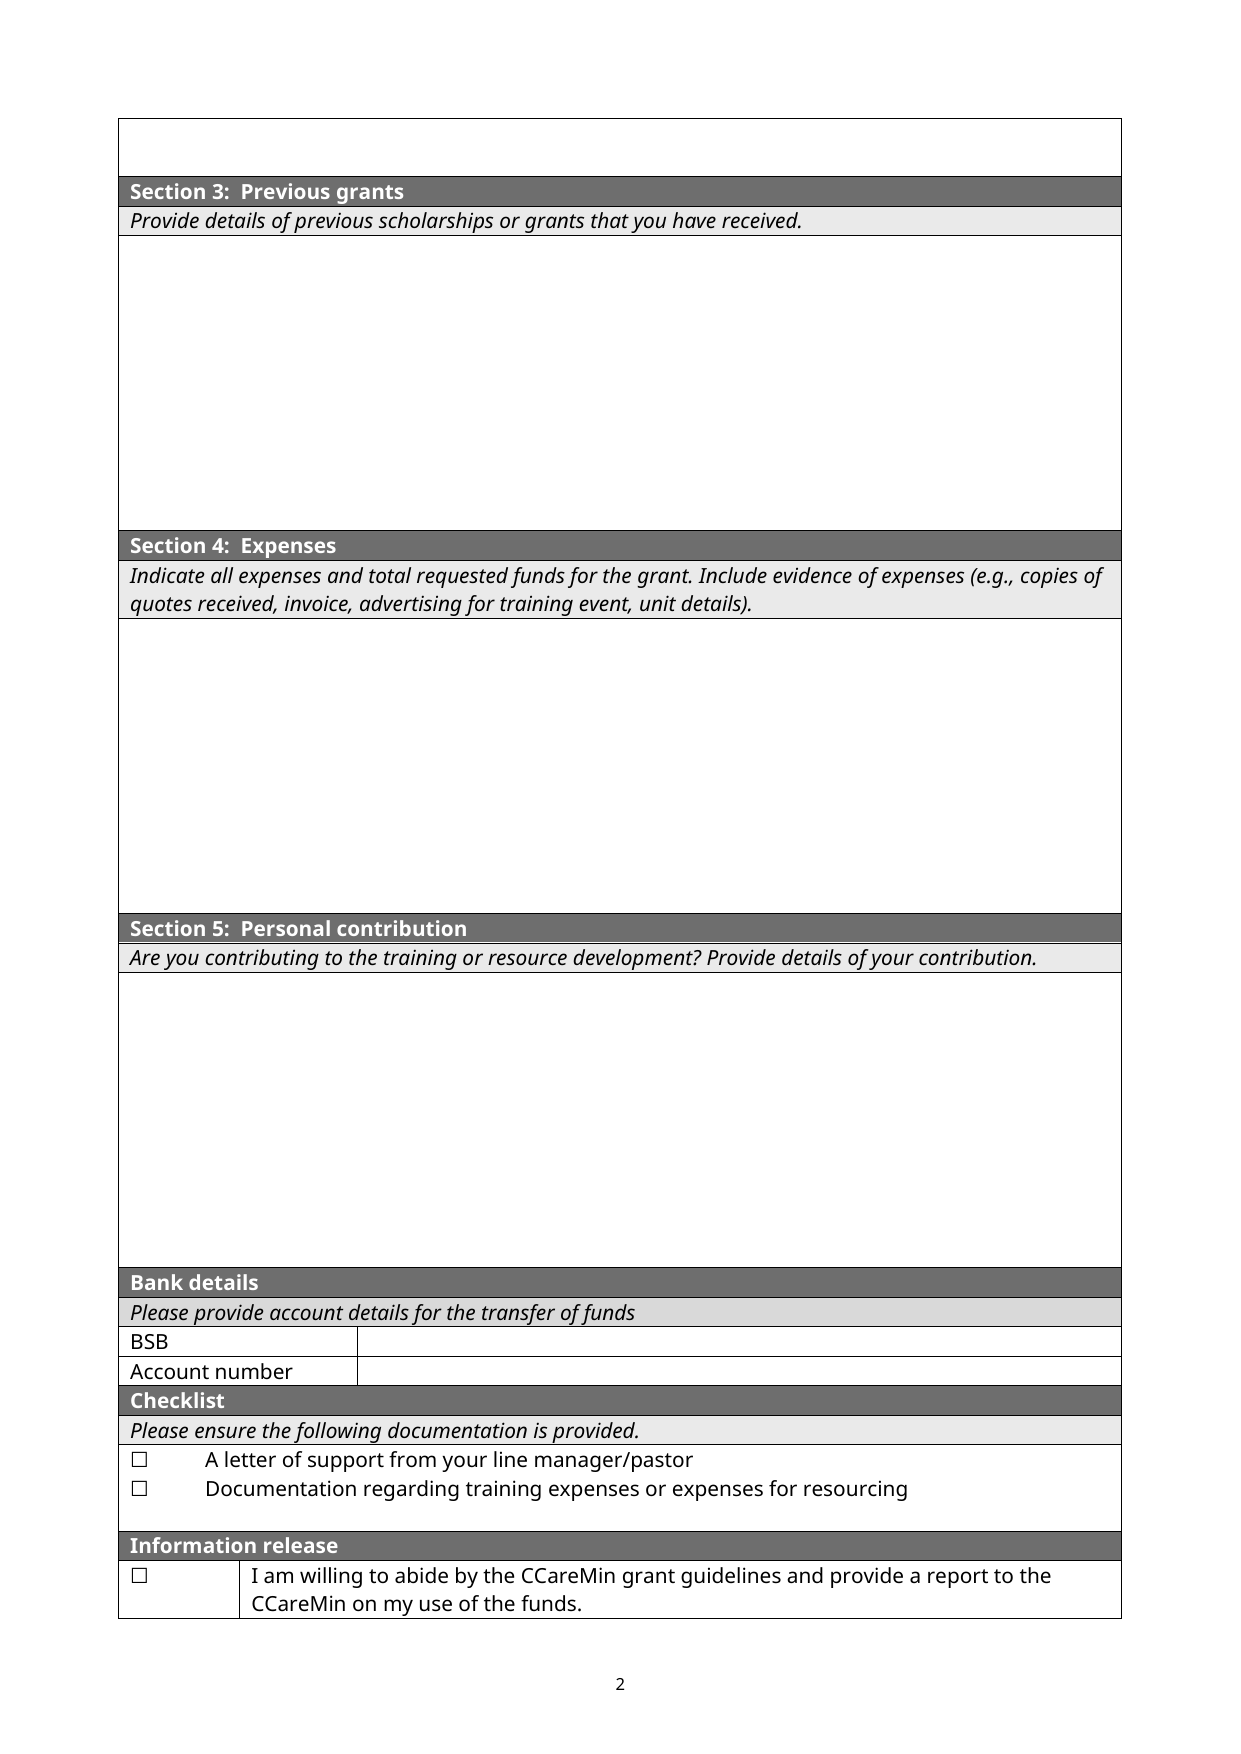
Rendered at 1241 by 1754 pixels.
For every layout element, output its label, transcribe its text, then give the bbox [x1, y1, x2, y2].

table_cell [119, 973, 1121, 1267]
table_cell Information release [119, 1532, 1121, 1560]
table_cell Section 4: Expenses [119, 531, 1121, 560]
table_cell Section 5: Personal contribution [119, 914, 1121, 942]
table_cell Provide details of previous scholarships or grants that you have received. [119, 207, 1121, 235]
table_cell A letter of support from your line manager/pastor Documentation regarding training expenses or expenses for resourcing [119, 1445, 1121, 1531]
table_cell [358, 1357, 1121, 1385]
table_cell BSB [119, 1327, 357, 1356]
table_cell Bank details [119, 1268, 1121, 1297]
table_cell Indicate all expenses and total requested funds for the grant. Include evidence of expenses (e.g., copies of quotes received, invoice, advertising for training event, unit details). [119, 561, 1121, 618]
table_cell [119, 236, 1121, 530]
table_cell Please ensure the following documentation is provided. [119, 1416, 1121, 1444]
table_cell Are you contributing to the training or resource development? Provide details of your contribution. [119, 944, 1121, 972]
table_cell [119, 119, 1121, 176]
table_cell [119, 1561, 239, 1618]
table_cell Account number [119, 1357, 357, 1385]
table_cell Checklist [119, 1386, 1121, 1415]
table_cell Section 3: Previous grants [119, 177, 1121, 206]
table_cell I am willing to abide by the CCareMin grant guidelines and provide a report to the CCareMin on my use of the funds. [240, 1561, 1121, 1618]
table_cell Please provide account details for the transfer of funds [119, 1298, 1121, 1326]
table_cell [119, 619, 1121, 913]
table_cell [358, 1327, 1121, 1356]
